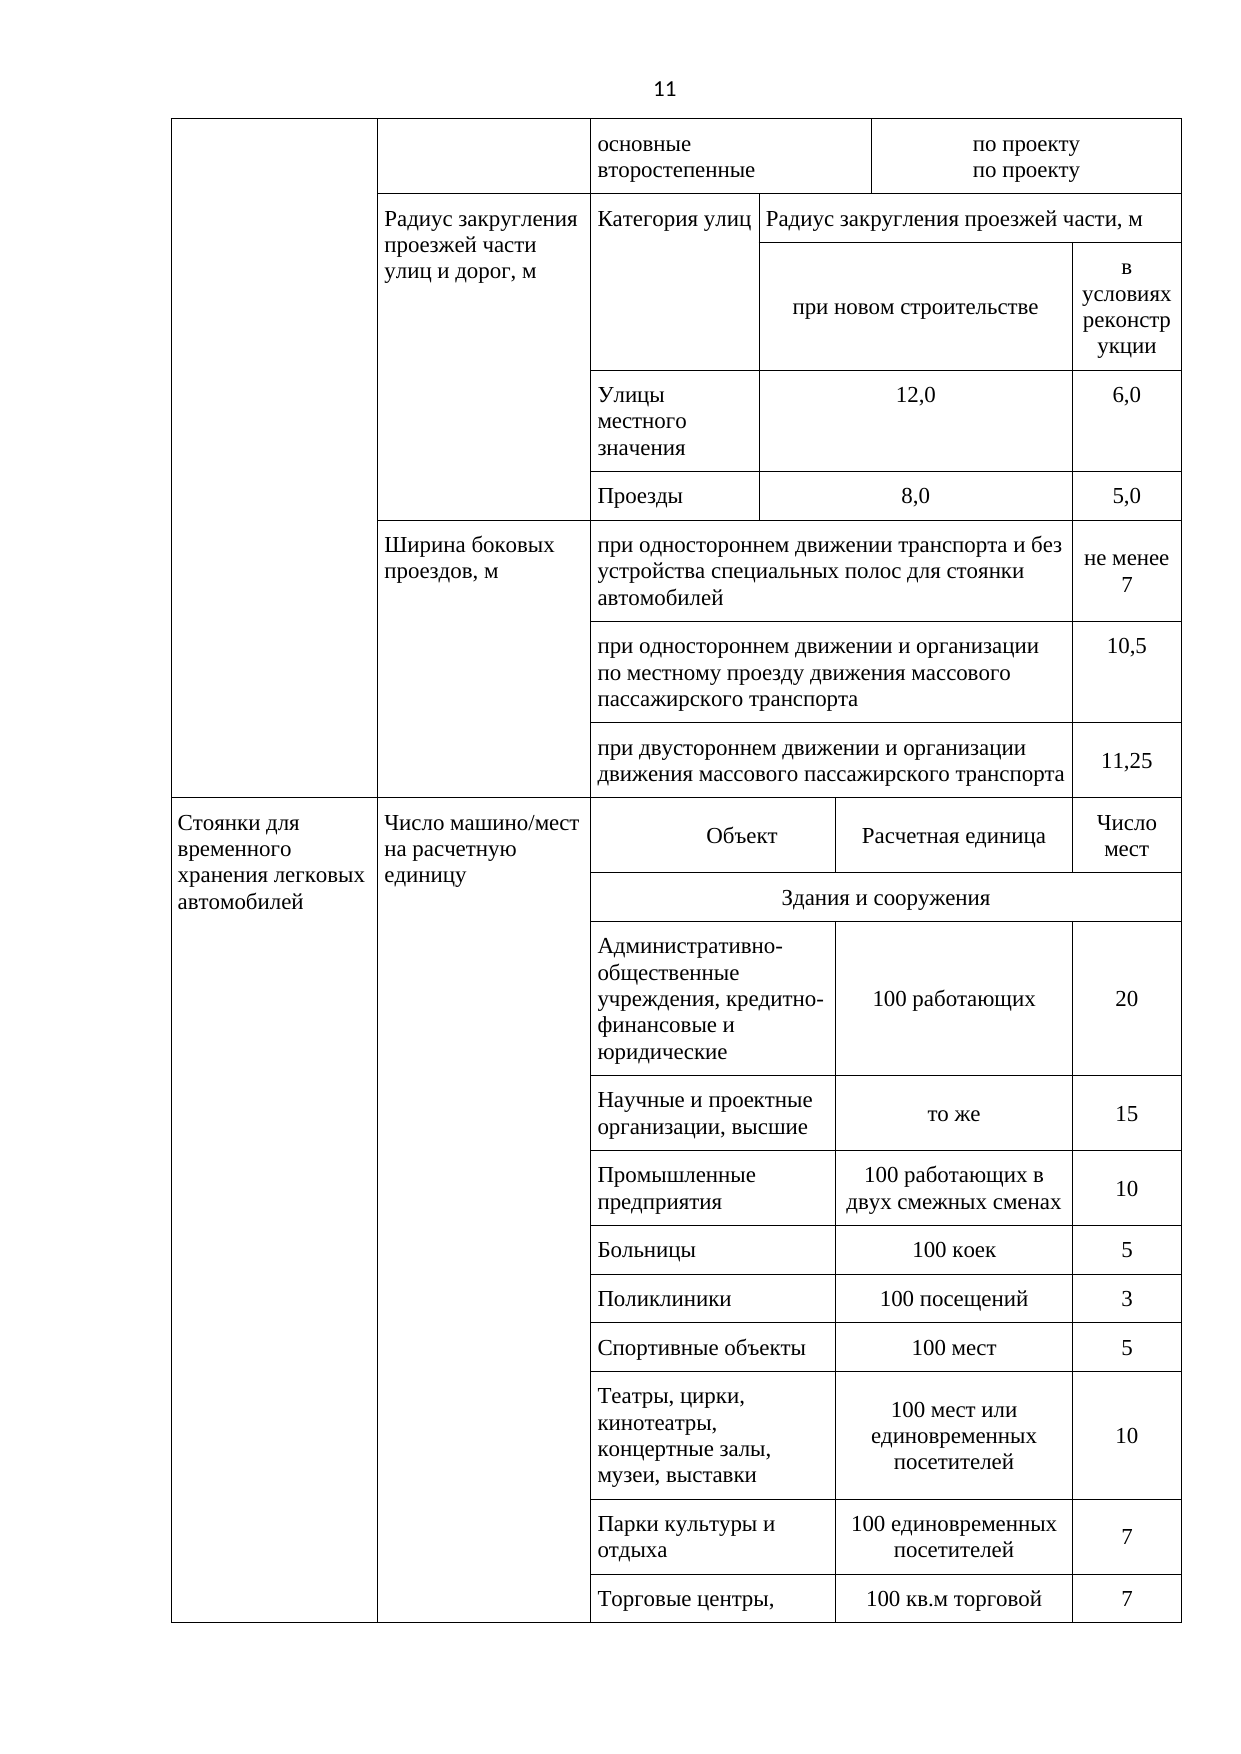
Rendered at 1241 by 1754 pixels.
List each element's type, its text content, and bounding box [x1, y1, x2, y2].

table_cell Промышленные предприятия [591, 1151, 835, 1225]
table_cell Расчетная единица [836, 798, 1072, 872]
table_cell 100 посещений [836, 1275, 1072, 1322]
table_cell Спортивные объекты [591, 1323, 835, 1371]
table_cell при одностороннем движении и организации по местному проезду движения массового пассажирского транспорта [591, 622, 1072, 722]
table_cell 100 мест [836, 1323, 1072, 1371]
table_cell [872, 119, 1181, 193]
table_cell 7 [1073, 1500, 1181, 1573]
table_cell 15 [1073, 1076, 1181, 1150]
table_cell Здания и сооружения [591, 873, 1181, 921]
table_cell 100 коек [836, 1226, 1072, 1273]
table_cell при новом строительстве [760, 243, 1072, 369]
table_cell 100 работающих [836, 922, 1072, 1075]
table_cell 6,0 [1073, 371, 1181, 471]
table_cell 100 мест или единовременных посетителей [836, 1372, 1072, 1498]
table_cell Объект [591, 798, 835, 872]
table_cell Число мест [1073, 798, 1181, 872]
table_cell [591, 1575, 835, 1622]
table_cell 100 единовременных посетителей [836, 1500, 1072, 1573]
table_cell 20 [1073, 922, 1181, 1075]
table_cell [591, 119, 871, 193]
table_cell Поликлиники [591, 1275, 835, 1322]
table_cell то же [836, 1076, 1072, 1150]
table_cell Парки культуры и отдыха [591, 1500, 835, 1573]
table_cell Радиус закругления проезжей части, м [760, 194, 1181, 242]
table_cell Категория улиц [591, 194, 759, 369]
table_cell при двустороннем движении и организации движения массового пассажирского транспорта [591, 723, 1072, 797]
table_cell Число машино/мест на расчетную единицу [378, 798, 590, 1622]
table_cell в условиях реконструкции [1073, 243, 1181, 369]
table_cell 12,0 [760, 371, 1072, 471]
table_cell 5 [1073, 1226, 1181, 1273]
table_cell 100 работающих в двух смежных сменах [836, 1151, 1072, 1225]
table_cell 3 [1073, 1275, 1181, 1322]
table_cell Проезды [591, 472, 759, 519]
table_cell Улицы местного значения [591, 371, 759, 471]
table_cell 11,25 [1073, 723, 1181, 797]
table_cell 7 [1073, 1575, 1181, 1622]
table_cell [836, 1575, 1072, 1622]
table_cell Больницы [591, 1226, 835, 1273]
table_cell 5 [1073, 1323, 1181, 1371]
table_cell Научные и проектные организации, высшие [591, 1076, 835, 1150]
table_cell Административно-общественные учреждения, кредитно-финансовые и юридические [591, 922, 835, 1075]
table_cell 10 [1073, 1372, 1181, 1498]
table_cell Театры, цирки, кинотеатры, концертные залы, музеи, выставки [591, 1372, 835, 1498]
table_cell 10,5 [1073, 622, 1181, 722]
table_cell Ширина боковых проездов, м [378, 521, 590, 797]
table_cell не менее 7 [1073, 521, 1181, 621]
table_cell при одностороннем движении транспорта и без устройства специальных полос для стоянки автомобилей [591, 521, 1072, 621]
table_cell Радиус закругления проезжей части улиц и дорог, м [378, 194, 590, 519]
table_cell 5,0 [1073, 472, 1181, 519]
table_cell Стоянки для временного хранения легковых автомобилей [172, 798, 377, 1622]
table_cell 8,0 [760, 472, 1072, 519]
table_cell 10 [1073, 1151, 1181, 1225]
